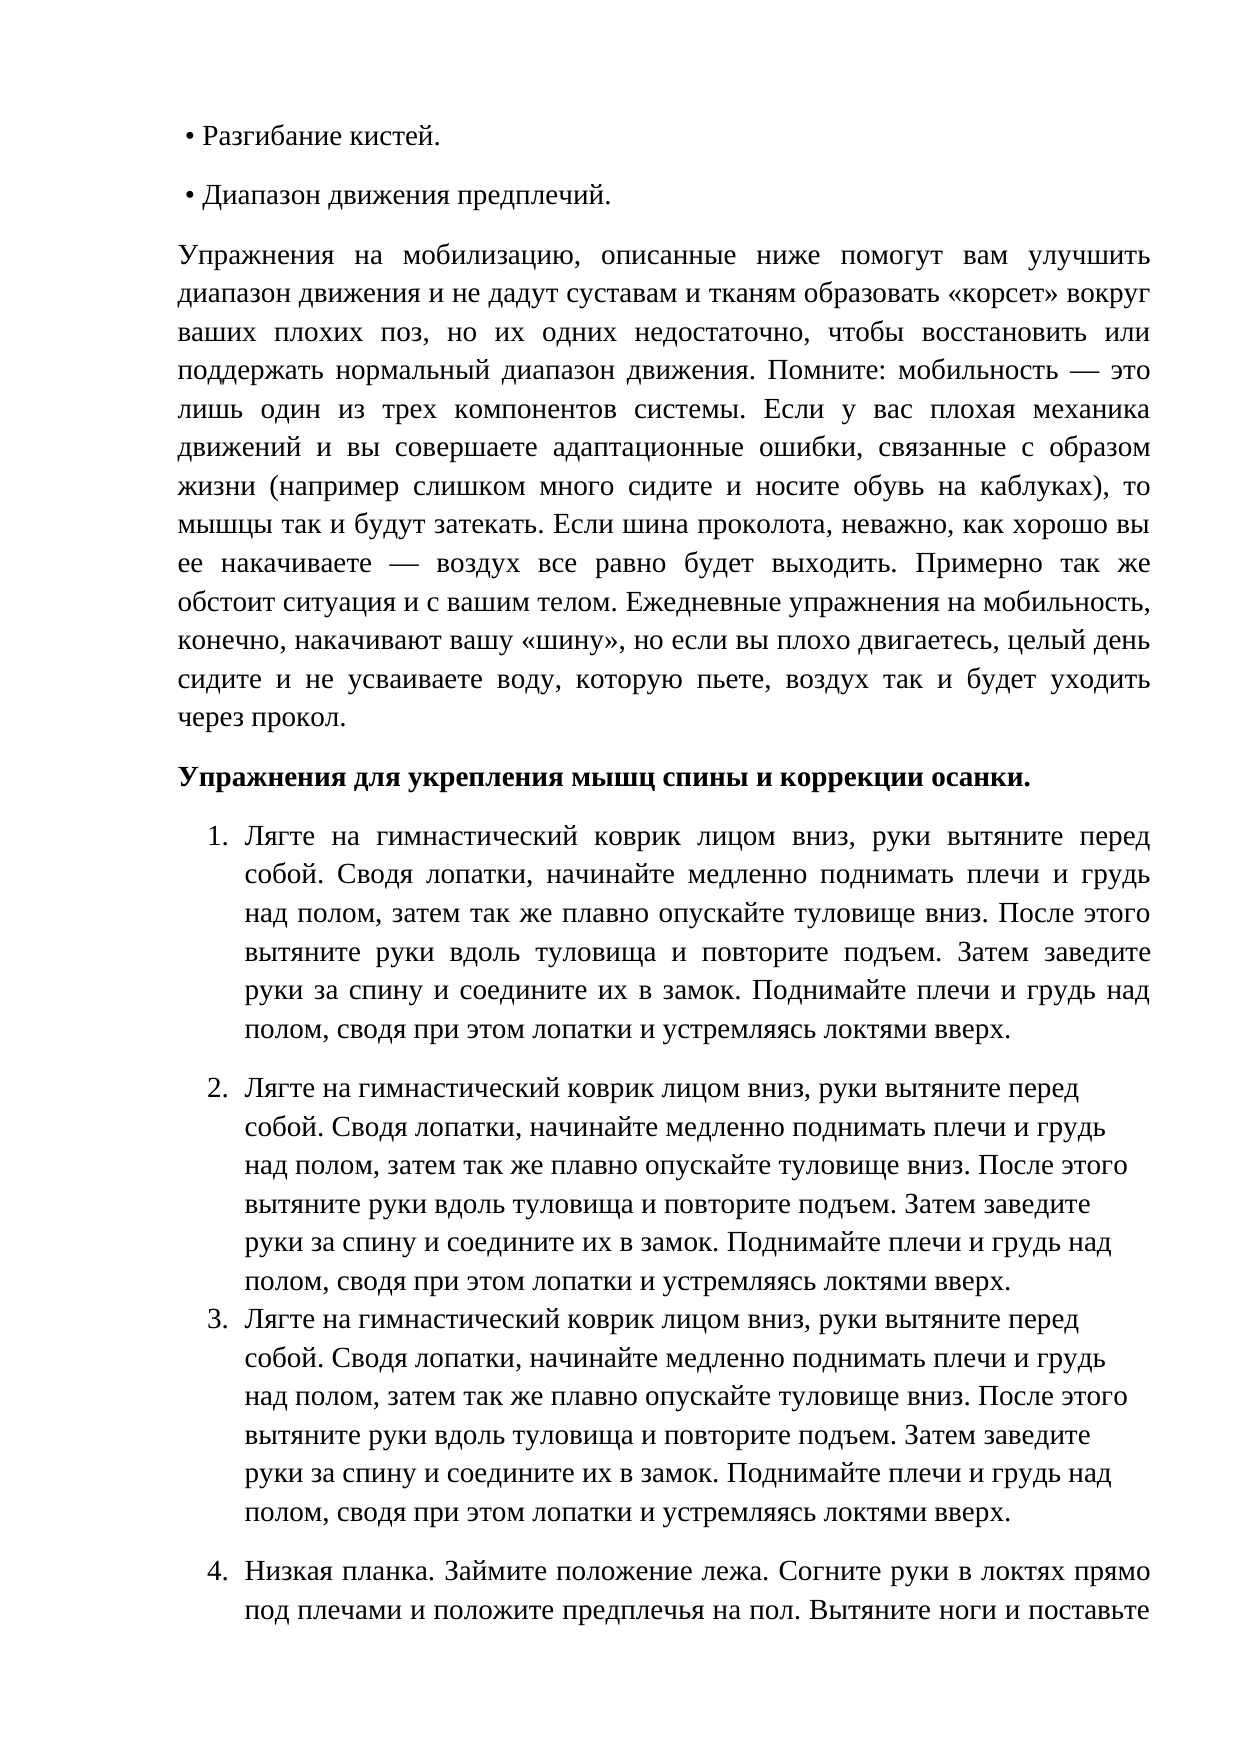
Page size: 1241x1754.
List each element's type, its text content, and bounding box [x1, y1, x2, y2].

list Лягте на гимнастический коврик лицом вниз, руки вытяните перед собой. Сводя лопатки, начинайте медленно поднимать плечи и грудь над полом, затем так же плавно опускайте туловище вниз. После этого вытяните руки вдоль туловища и повторите подъем. Затем заведите руки за спину и соедините их в замок. Поднимайте плечи и грудь над полом, сводя при этом лопатки и устремляясь локтями вверх. [207, 818, 1152, 1044]
text • Диапазон движения предплечий. [177, 177, 1152, 211]
text • Разгибание кистей. [177, 118, 1152, 152]
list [207, 1553, 1152, 1626]
list Лягте на гимнастический коврик лицом вниз, руки вытяните перед собой. Сводя лопатки, начинайте медленно поднимать плечи и грудь над полом, затем так же плавно опускайте туловище вниз. После этого вытяните руки вдоль туловища и повторите подъем. Затем заведите руки за спину и соедините их в замок. Поднимайте плечи и грудь над полом, сводя при этом лопатки и устремляясь локтями вверх. [207, 1070, 1152, 1296]
text Упражнения для укрепления мышц спины и коррекции осанки. [177, 759, 1152, 792]
text Упражнения на мобилизацию, описанные ниже помогут вам улучшить диапазон движения и не дадут суставам и тканям образовать «корсет» вокруг ваших плохих поз, но их одних недостаточно, чтобы восстановить или поддержать нормальный диапазон движения. Помните: мобильность — это лишь один из трех компонентов системы. Если у вас плохая механика движений и вы совершаете адаптационные ошибки, связанные с образом жизни (например слишком много сидите и носите обувь на каблуках), то мышцы так и будут затекать. Если шина проколота, неважно, как хорошо вы ее накачиваете — воздух все равно будет выходить. Примерно так же обстоит ситуация и с вашим телом. Ежедневные упражнения на мобильность, конечно, накачивают вашу «шину», но если вы плохо двигаетесь, целый день сидите и не усваиваете воду, которую пьете, воздух так и будет уходить через прокол. [177, 237, 1152, 733]
list Лягте на гимнастический коврик лицом вниз, руки вытяните перед собой. Сводя лопатки, начинайте медленно поднимать плечи и грудь над полом, затем так же плавно опускайте туловище вниз. После этого вытяните руки вдоль туловища и повторите подъем. Затем заведите руки за спину и соедините их в замок. Поднимайте плечи и грудь над полом, сводя при этом лопатки и устремляясь локтями вверх. [207, 1301, 1152, 1528]
